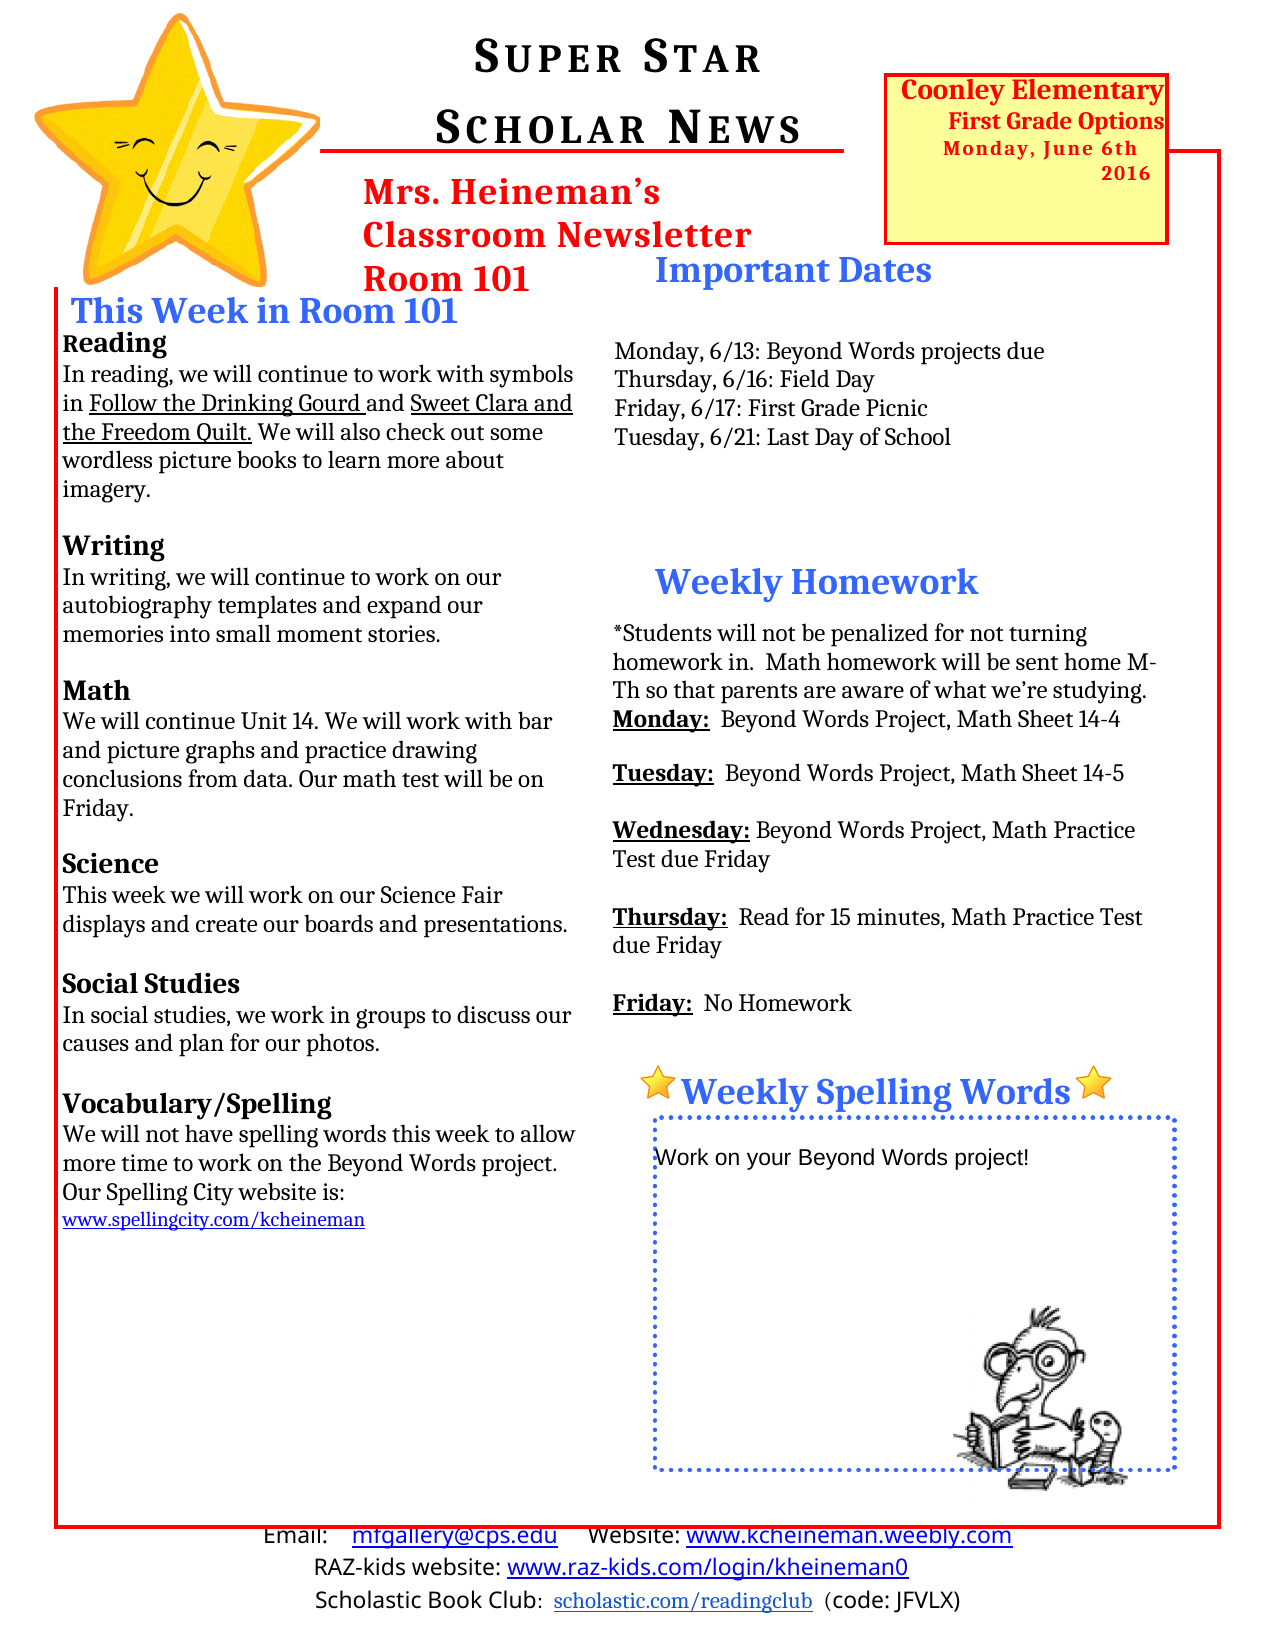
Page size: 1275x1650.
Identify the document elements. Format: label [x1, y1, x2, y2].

picture [1071, 1059, 1117, 1105]
picture [953, 1300, 1129, 1506]
picture [635, 1059, 681, 1105]
picture [34, 13, 321, 287]
